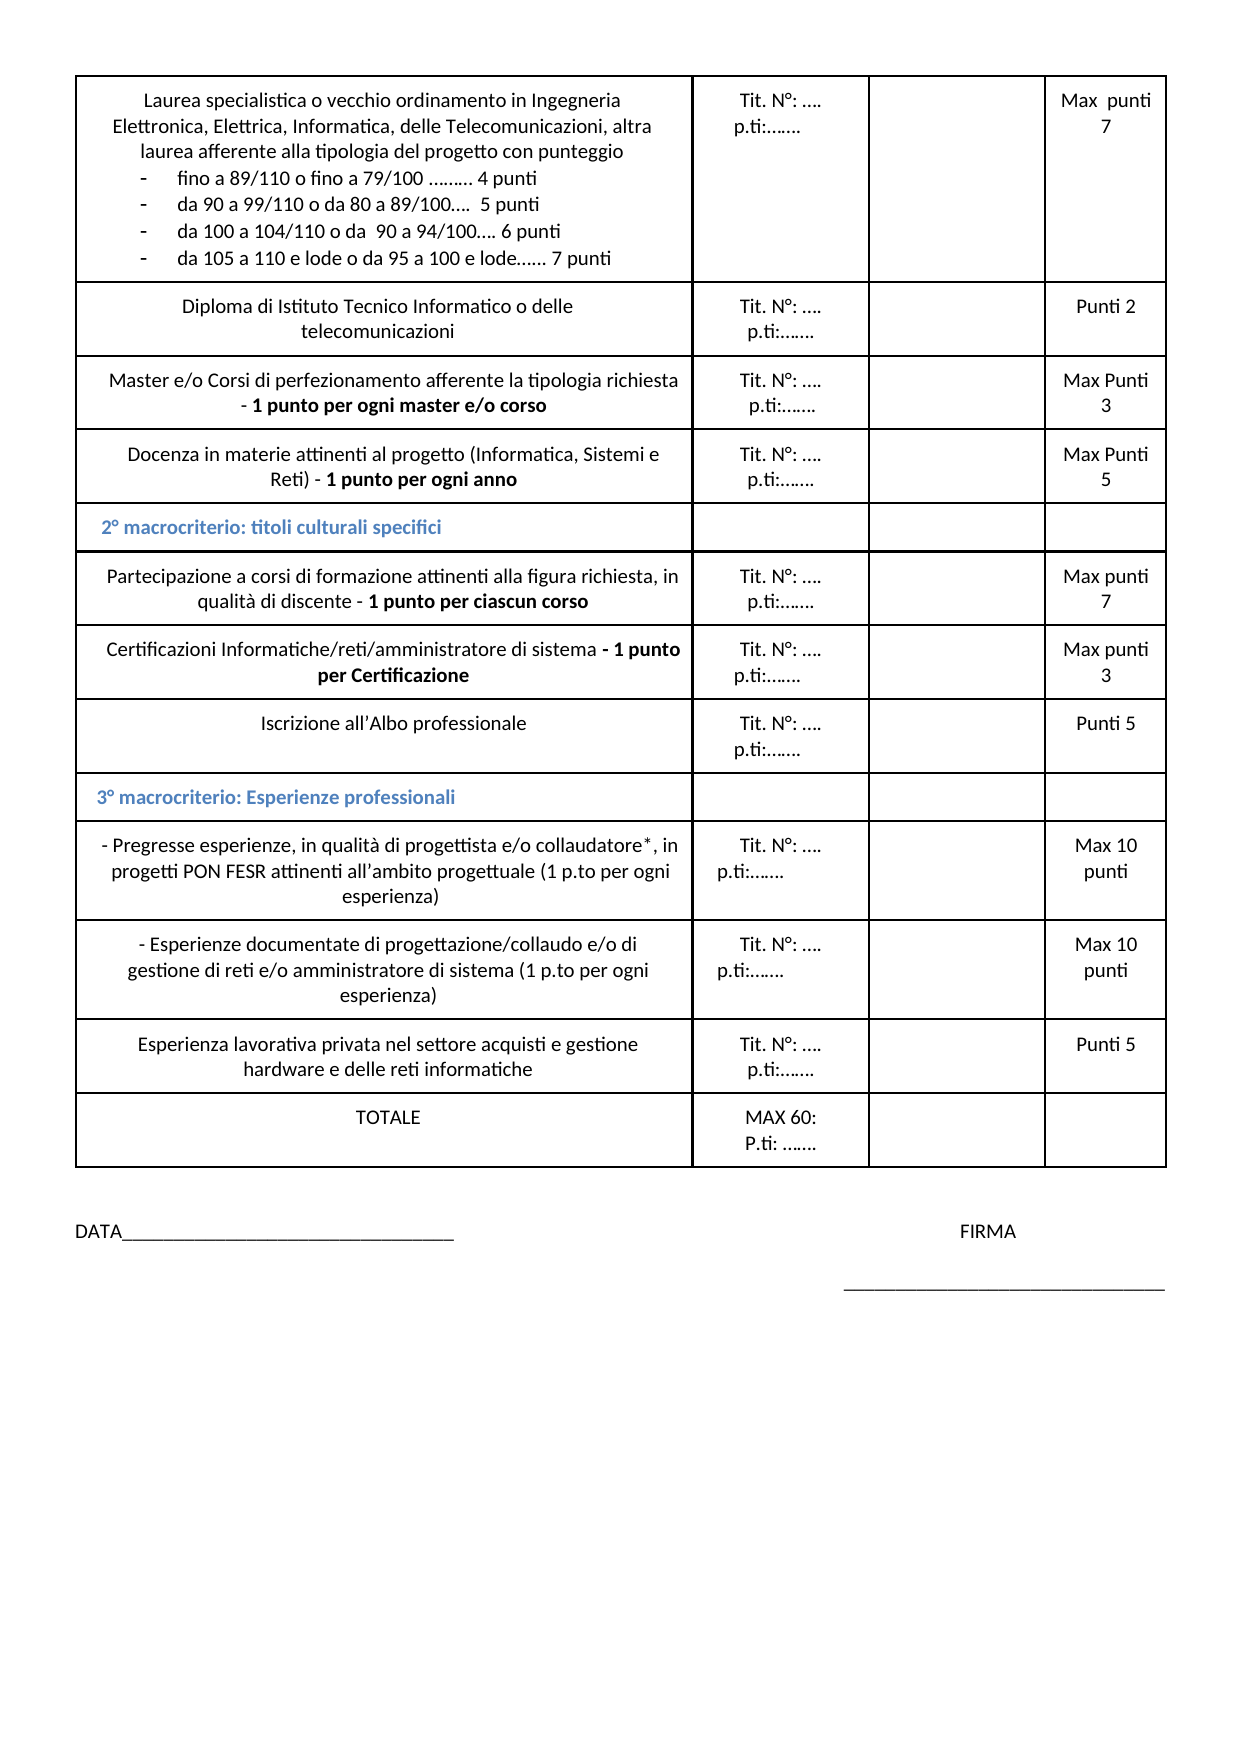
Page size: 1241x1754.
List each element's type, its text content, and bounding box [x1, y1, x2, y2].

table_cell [694, 77, 868, 281]
table_cell Max punti 7 [1046, 553, 1165, 624]
table_cell [870, 1094, 1044, 1166]
table_cell Tit. N°: …. p.ti:……. [694, 700, 868, 772]
table_cell [870, 504, 1044, 550]
table_cell [870, 430, 1044, 502]
text _______________________________ [75, 1268, 1165, 1293]
table_cell [870, 553, 1044, 624]
table_cell Master e/o Corsi di perfezionamento afferente la tipologia richiesta - 1 punto per ogni master e/o corso [77, 357, 691, 428]
table_cell [870, 1020, 1044, 1092]
table_cell Certificazioni Informatiche/reti/amministratore di sistema - 1 punto per Certificazione [77, 626, 691, 698]
table_cell Tit. N°: …. p.ti:……. [694, 1020, 868, 1092]
table_cell [1046, 504, 1165, 550]
table_cell [870, 357, 1044, 428]
table_cell [870, 921, 1044, 1018]
table_cell MAX 60: P.ti: ……. [694, 1094, 868, 1166]
table_cell Docenza in materie attinenti al progetto (Informatica, Sistemi e Reti) - 1 punto per ogni anno [77, 430, 691, 502]
text DATA________________________________ FIRMA [75, 1218, 1165, 1243]
table_cell 2° macrocriterio: titoli culturali specifici [77, 504, 691, 550]
table_cell Esperienza lavorativa privata nel settore acquisti e gestione hardware e delle reti informatiche [77, 1020, 691, 1092]
table_cell [694, 504, 868, 550]
table_cell [870, 626, 1044, 698]
table_cell Tit. N°: …. p.ti:……. [694, 822, 868, 919]
table_cell Tit. N°: …. p.ti:……. [694, 921, 868, 1018]
table_cell Tit. N°: …. p.ti:……. [694, 283, 868, 354]
table_cell [870, 774, 1044, 820]
table_cell [870, 822, 1044, 919]
table_cell [870, 700, 1044, 772]
table_cell Max punti 3 [1046, 626, 1165, 698]
table_cell [694, 774, 868, 820]
table_cell Punti 2 [1046, 283, 1165, 354]
table_cell TOTALE [77, 1094, 691, 1166]
table_cell Partecipazione a corsi di formazione attinenti alla figura richiesta, in qualità di discente - 1 punto per ciascun corso [77, 553, 691, 624]
table_cell 3° macrocriterio: Esperienze professionali [77, 774, 691, 820]
table_cell Max punti 7 [1046, 77, 1165, 281]
table_cell Max 10 punti [1046, 822, 1165, 919]
table_cell Iscrizione all’Albo professionale [77, 700, 691, 772]
table_cell Max Punti 3 [1046, 357, 1165, 428]
table_cell Max 10 punti [1046, 921, 1165, 1018]
table_cell - Pregresse esperienze, in qualità di progettista e/o collaudatore*, in progetti PON FESR attinenti all’ambito progettuale (1 p.to per ogni esperienza) [77, 822, 691, 919]
table_cell Tit. N°: …. p.ti:……. [694, 357, 868, 428]
table_cell Laurea specialistica o vecchio ordinamento in Ingegneria Elettronica, Elettrica, Informatica, delle Telecomunicazioni, altra laurea afferente alla tipologia del progetto con punteggio fino a 89/110 o fino a 79/100 ...…… 4 punti da 90 a 99/110 o da 80 a 89/100…. 5 punti da 100 a 104/110 o da 90 a 94/100…. 6 punti da 105 a 110 e lode o da 95 a 100 e lode…... 7 punti [77, 77, 691, 281]
table_cell [870, 283, 1044, 354]
table_cell Max Punti 5 [1046, 430, 1165, 502]
table_cell Punti 5 [1046, 1020, 1165, 1092]
table_cell Tit. N°: …. p.ti:……. [694, 430, 868, 502]
table_cell Tit. N°: …. p.ti:……. [694, 553, 868, 624]
table_cell [1046, 774, 1165, 820]
table_cell [1046, 1094, 1165, 1166]
table_cell - Esperienze documentate di progettazione/collaudo e/o di gestione di reti e/o amministratore di sistema (1 p.to per ogni esperienza) [77, 921, 691, 1018]
table_cell Diploma di Istituto Tecnico Informatico o delle telecomunicazioni [77, 283, 691, 354]
table_cell Punti 5 [1046, 700, 1165, 772]
table_cell [870, 77, 1044, 281]
table_cell Tit. N°: …. p.ti:……. [694, 626, 868, 698]
